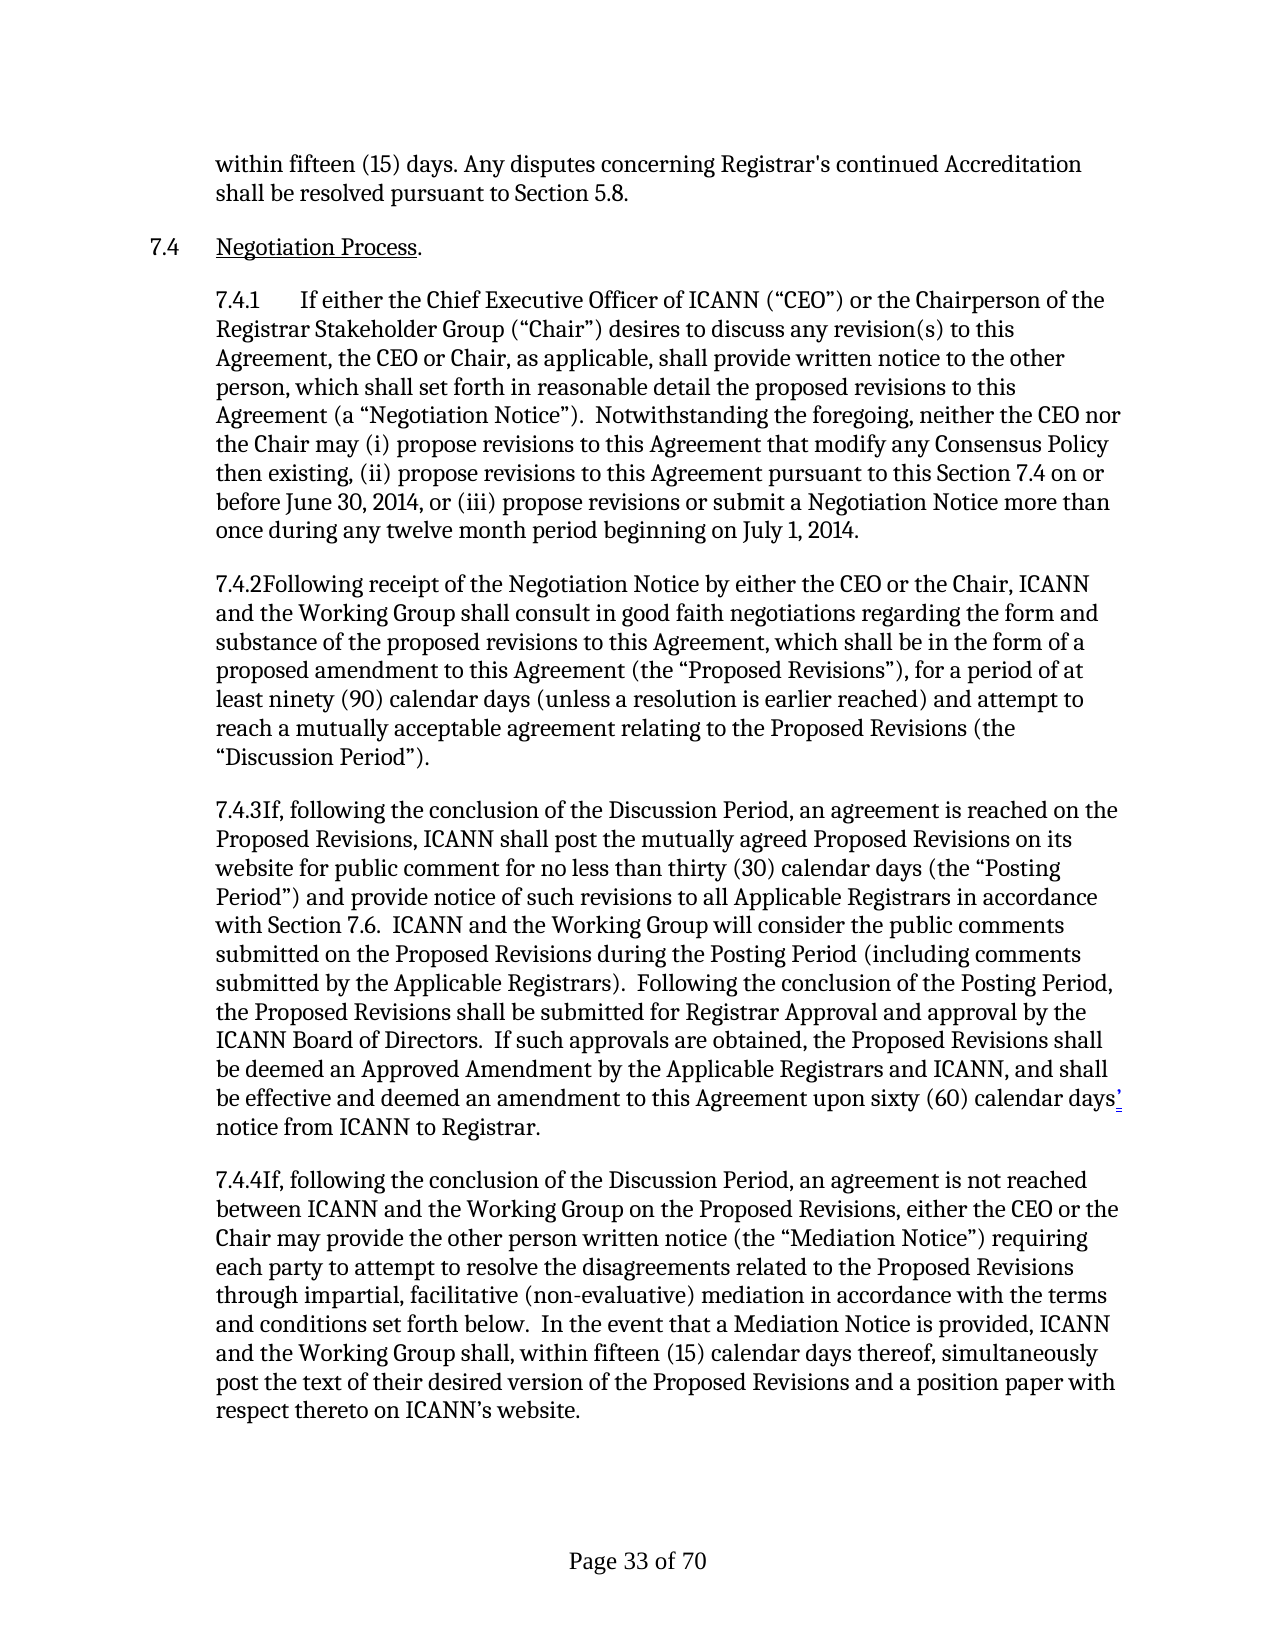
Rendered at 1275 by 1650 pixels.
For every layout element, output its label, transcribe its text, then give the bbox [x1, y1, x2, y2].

text 7.4.2 Following receipt of the Negotiation Notice by either the CEO or the Chair, ICANN and the Working Group shall consult in good faith negotiations regarding the form and substance of the proposed revisions to this Agreement, which shall be in the form of a proposed amendment to this Agreement (the “Proposed Revisions”), for a period of at least ninety (90) calendar days (unless a resolution is earlier reached) and attempt to reach a mutually acceptable agreement relating to the Proposed Revisions (the “Discussion Period”). [216, 570, 1125, 771]
text 7.4.1 If either the Chief Executive Officer of ICANN (“CEO”) or the Chairperson of the Registrar Stakeholder Group (“Chair”) desires to discuss any revision(s) to this Agreement, the CEO or Chair, as applicable, shall provide written notice to the other person, which shall set forth in reasonable detail the proposed revisions to this Agreement (a “Negotiation Notice”). Notwithstanding the foregoing, neither the CEO nor the Chair may (i) propose revisions to this Agreement that modify any Consensus Policy then existing, (ii) propose revisions to this Agreement pursuant to this Section 7.4 on or before June 30, 2014, or (iii) propose revisions or submit a Negotiation Notice more than once during any twelve month period beginning on July 1, 2014. [216, 286, 1125, 545]
text 7.4.4 If, following the conclusion of the Discussion Period, an agreement is not reached between ICANN and the Working Group on the Proposed Revisions, either the CEO or the Chair may provide the other person written notice (the “Mediation Notice”) requiring each party to attempt to resolve the disagreements related to the Proposed Revisions through impartial, facilitative (non-evaluative) mediation in accordance with the terms and conditions set forth below. In the event that a Mediation Notice is provided, ICANN and the Working Group shall, within fifteen (15) calendar days thereof, simultaneously post the text of their desired version of the Proposed Revisions and a position paper with respect thereto on ICANN’s website. [216, 1166, 1125, 1425]
text 7.4.3 If, following the conclusion of the Discussion Period, an agreement is reached on the Proposed Revisions, ICANN shall post the mutually agreed Proposed Revisions on its website for public comment for no less than thirty (30) calendar days (the “Posting Period”) and provide notice of such revisions to all Applicable Registrars in accordance with Section 7.6. ICANN and the Working Group will consider the public comments submitted on the Proposed Revisions during the Posting Period (including comments submitted by the Applicable Registrars). Following the conclusion of the Posting Period, the Proposed Revisions shall be submitted for Registrar Approval and approval by the ICANN Board of Directors. If such approvals are obtained, the Proposed Revisions shall be deemed an Approved Amendment by the Applicable Registrars and ICANN, and shall be effective and deemed an amendment to this Agreement upon sixty (60) calendar days’ notice from ICANN to Registrar. [216, 796, 1125, 1141]
text 7.4 Negotiation Process. [150, 232, 1125, 261]
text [216, 150, 1125, 207]
